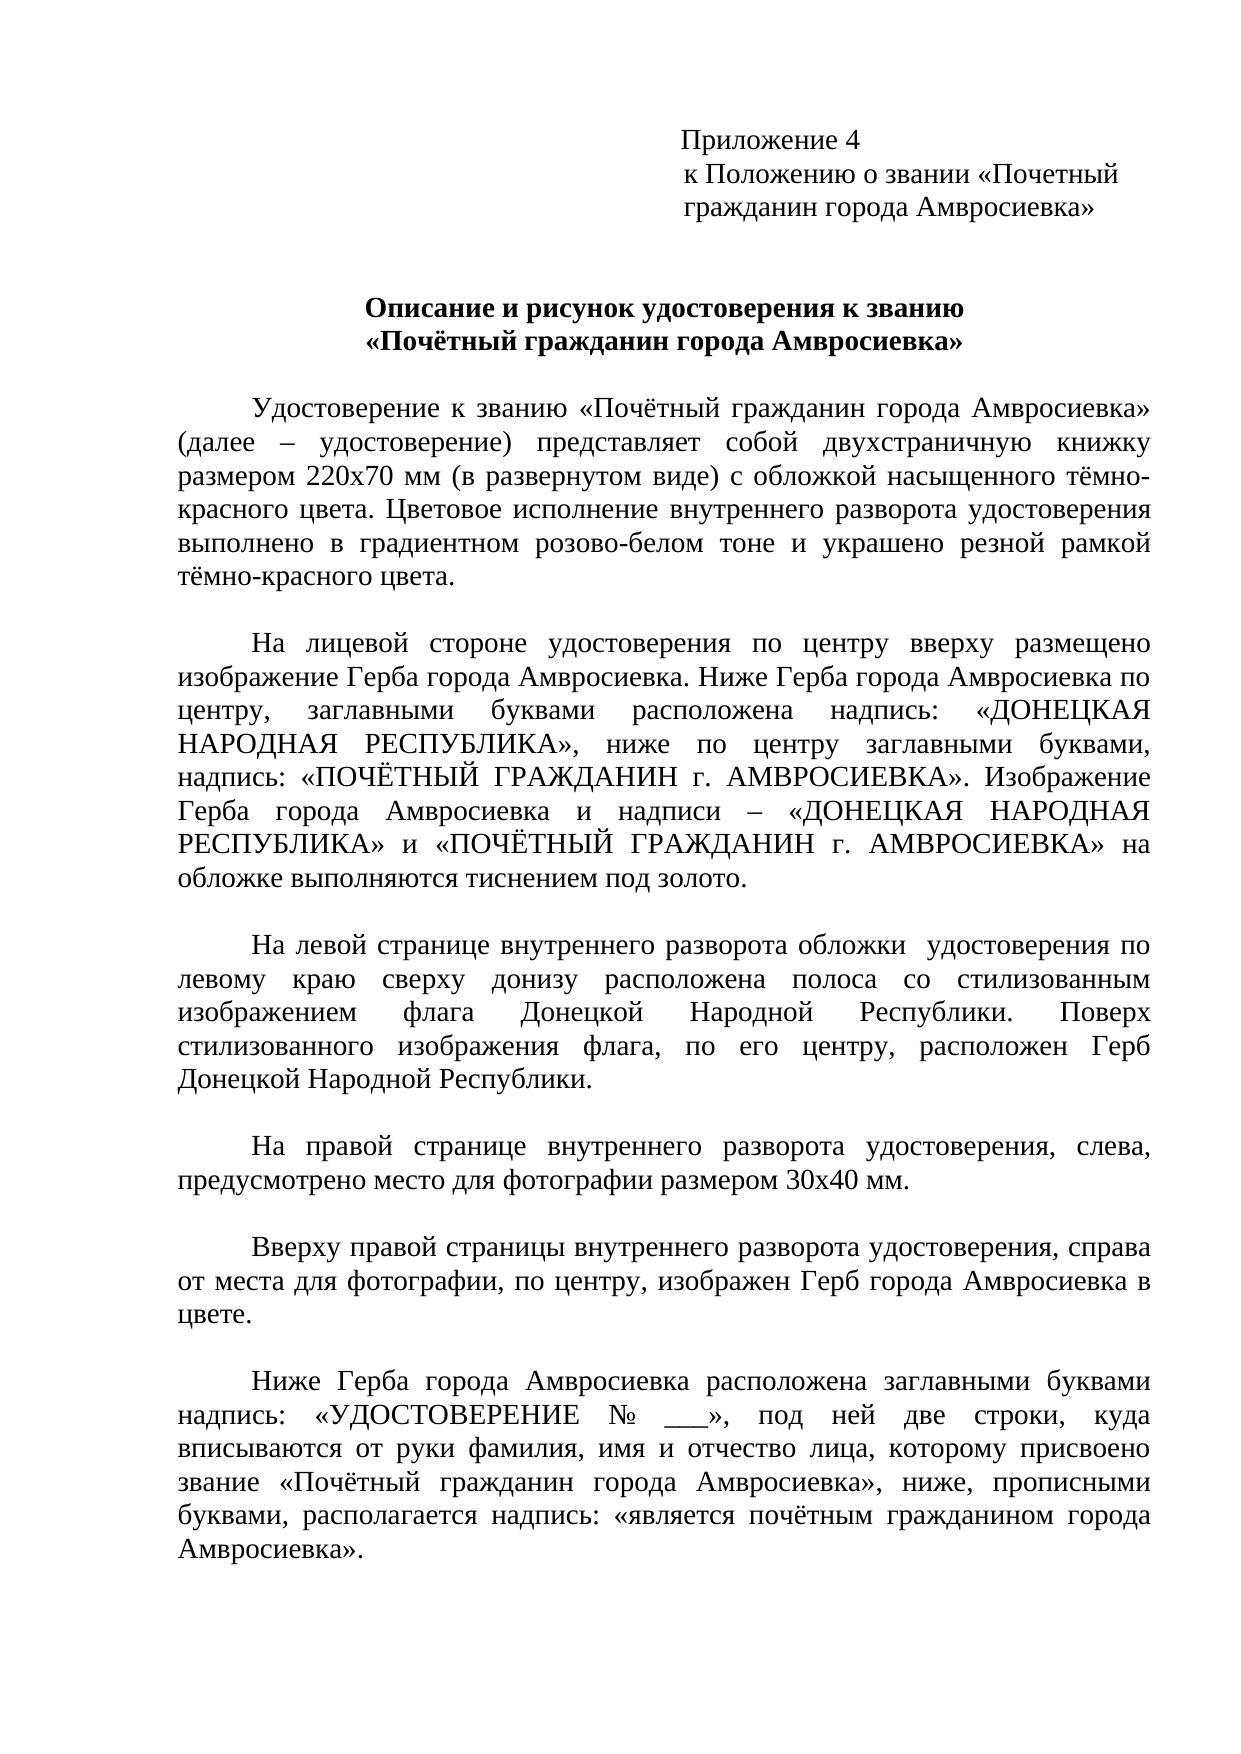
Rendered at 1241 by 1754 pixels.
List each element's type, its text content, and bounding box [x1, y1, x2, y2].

text к Положению о звании «Почетный гражданин города Амвросиевка» [683, 156, 1152, 223]
text Приложение 4 [177, 122, 1152, 156]
text Удостоверение к званию «Почётный гражданин города Амвросиевка» (далее – удостоверение) представляет собой двухстраничную книжку размером 220х70 мм (в развернутом виде) с обложкой насыщенного тёмно-красного цвета. Цветовое исполнение внутреннего разворота удостоверения выполнено в градиентном розово-белом тоне и украшено резной рамкой тёмно-красного цвета. [177, 391, 1152, 592]
text На левой странице внутреннего разворота обложки удостоверения по левому краю сверху донизу расположена полоса со стилизованным изображением флага Донецкой Народной Республики. Поверх стилизованного изображения флага, по его центру, расположен Герб Донецкой Народной Республики. [177, 927, 1152, 1095]
text На правой странице внутреннего разворота удостоверения, слева, предусмотрено место для фотографии размером 30х40 мм. [177, 1128, 1152, 1196]
text Вверху правой страницы внутреннего разворота удостоверения, справа от места для фотографии, по центру, изображен Герб города Амвросиевка в цвете. [177, 1229, 1152, 1330]
text «Почётный гражданин города Амвросиевка» [177, 323, 1152, 357]
text На лицевой стороне удостоверения по центру вверху размещено изображение Герба города Амвросиевка. Ниже Герба города Амвросиевка по центру, заглавными буквами расположена надпись: «ДОНЕЦКАЯ НАРОДНАЯ РЕСПУБЛИКА», ниже по центру заглавными буквами, надпись: «ПОЧЁТНЫЙ ГРАЖДАНИН г. АМВРОСИЕВКА». Изображение Герба города Амвросиевка и надписи – «ДОНЕЦКАЯ НАРОДНАЯ РЕСПУБЛИКА» и «ПОЧЁТНЫЙ ГРАЖДАНИН г. АМВРОСИЕВКА» на обложке выполняются тиснением под золото. [177, 625, 1152, 894]
text Ниже Герба города Амвросиевка расположена заглавными буквами надпись: «УДОСТОВЕРЕНИЕ № ___», под ней две строки, куда вписываются от руки фамилия, имя и отчество лица, которому присвоено звание «Почётный гражданин города Амвросиевка», ниже, прописными буквами, располагается надпись: «является почётным гражданином города Амвросиевка». [177, 1363, 1152, 1564]
text Описание и рисунок удостоверения к званию [177, 290, 1152, 323]
